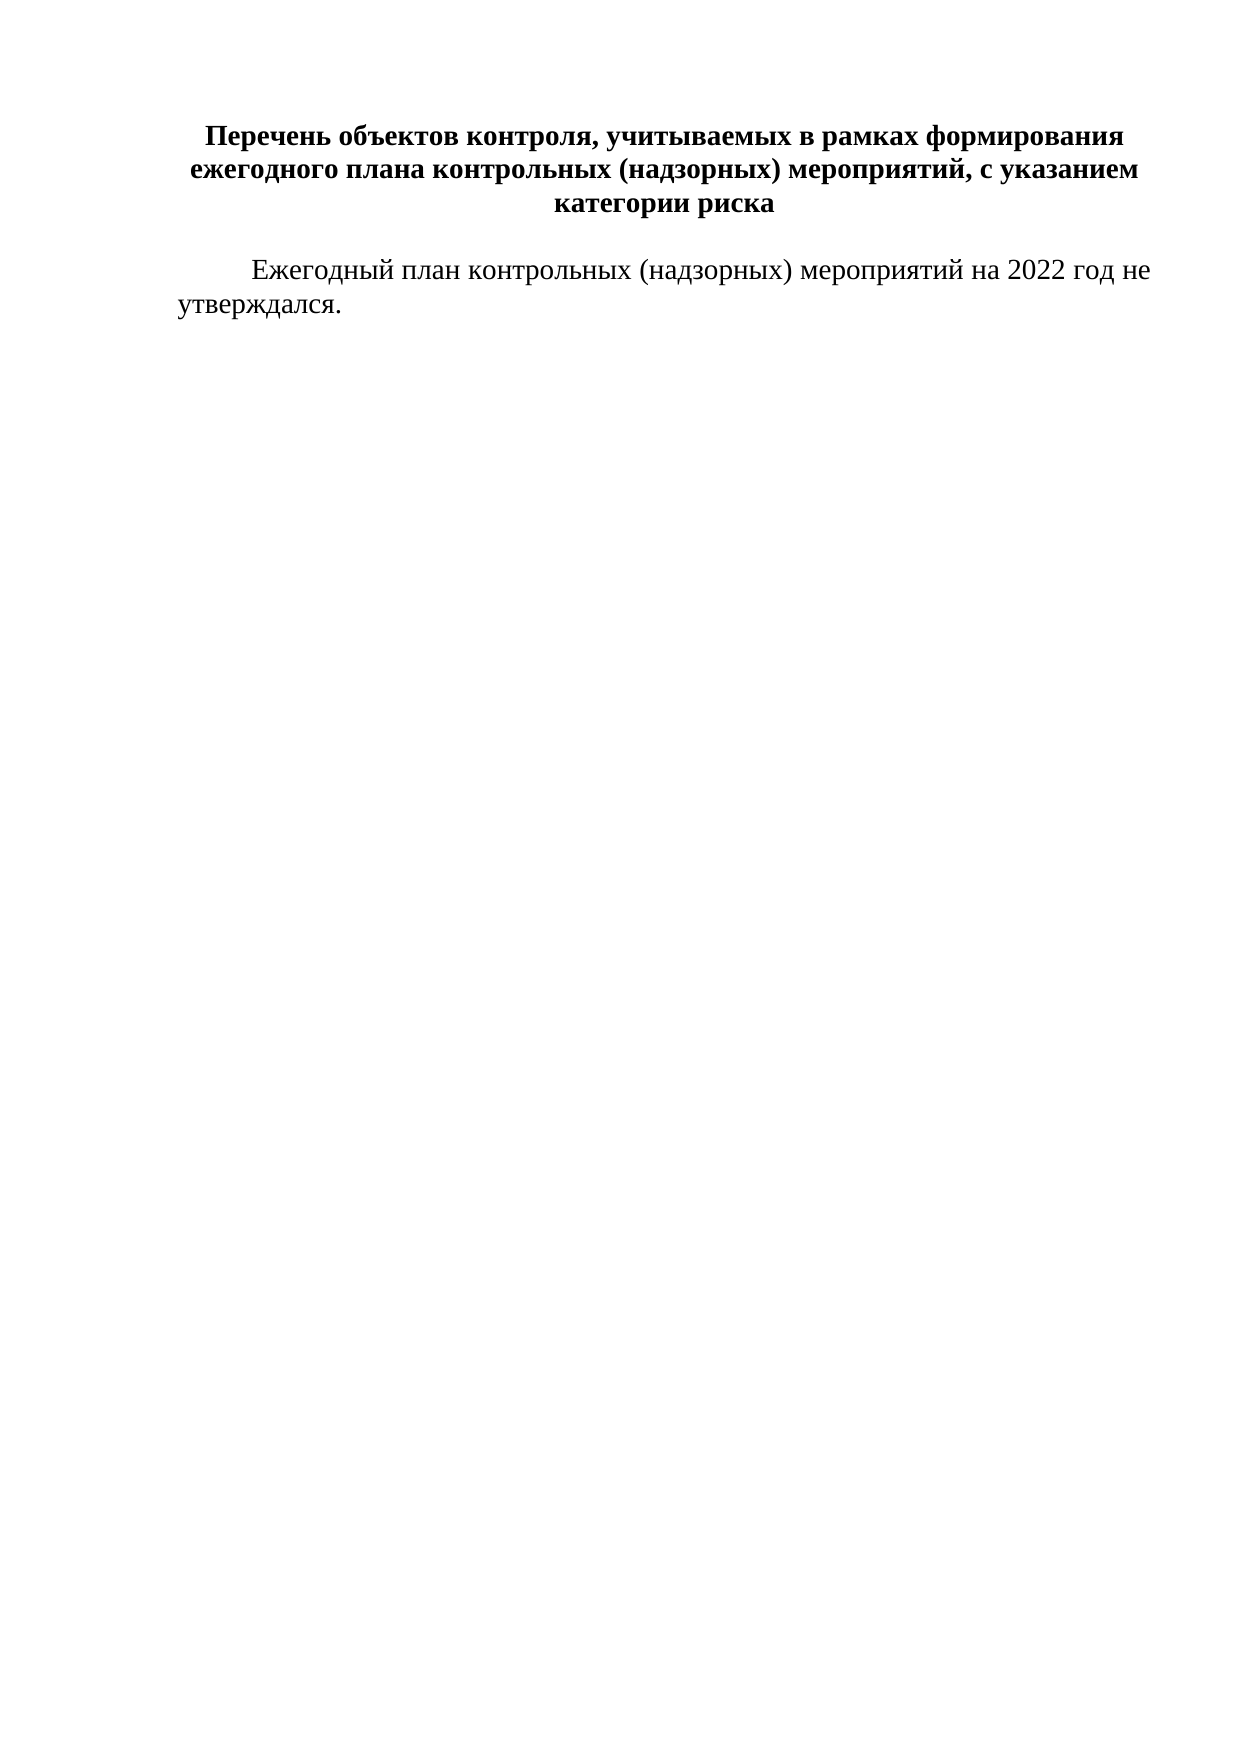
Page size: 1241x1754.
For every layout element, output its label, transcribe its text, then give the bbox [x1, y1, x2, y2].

text Перечень объектов контроля, учитываемых в рамках формирования ежегодного плана контрольных (надзорных) мероприятий, с указанием категории риска [177, 118, 1152, 219]
text Ежегодный план контрольных (надзорных) мероприятий на 2022 год не утверждался. [177, 252, 1152, 319]
